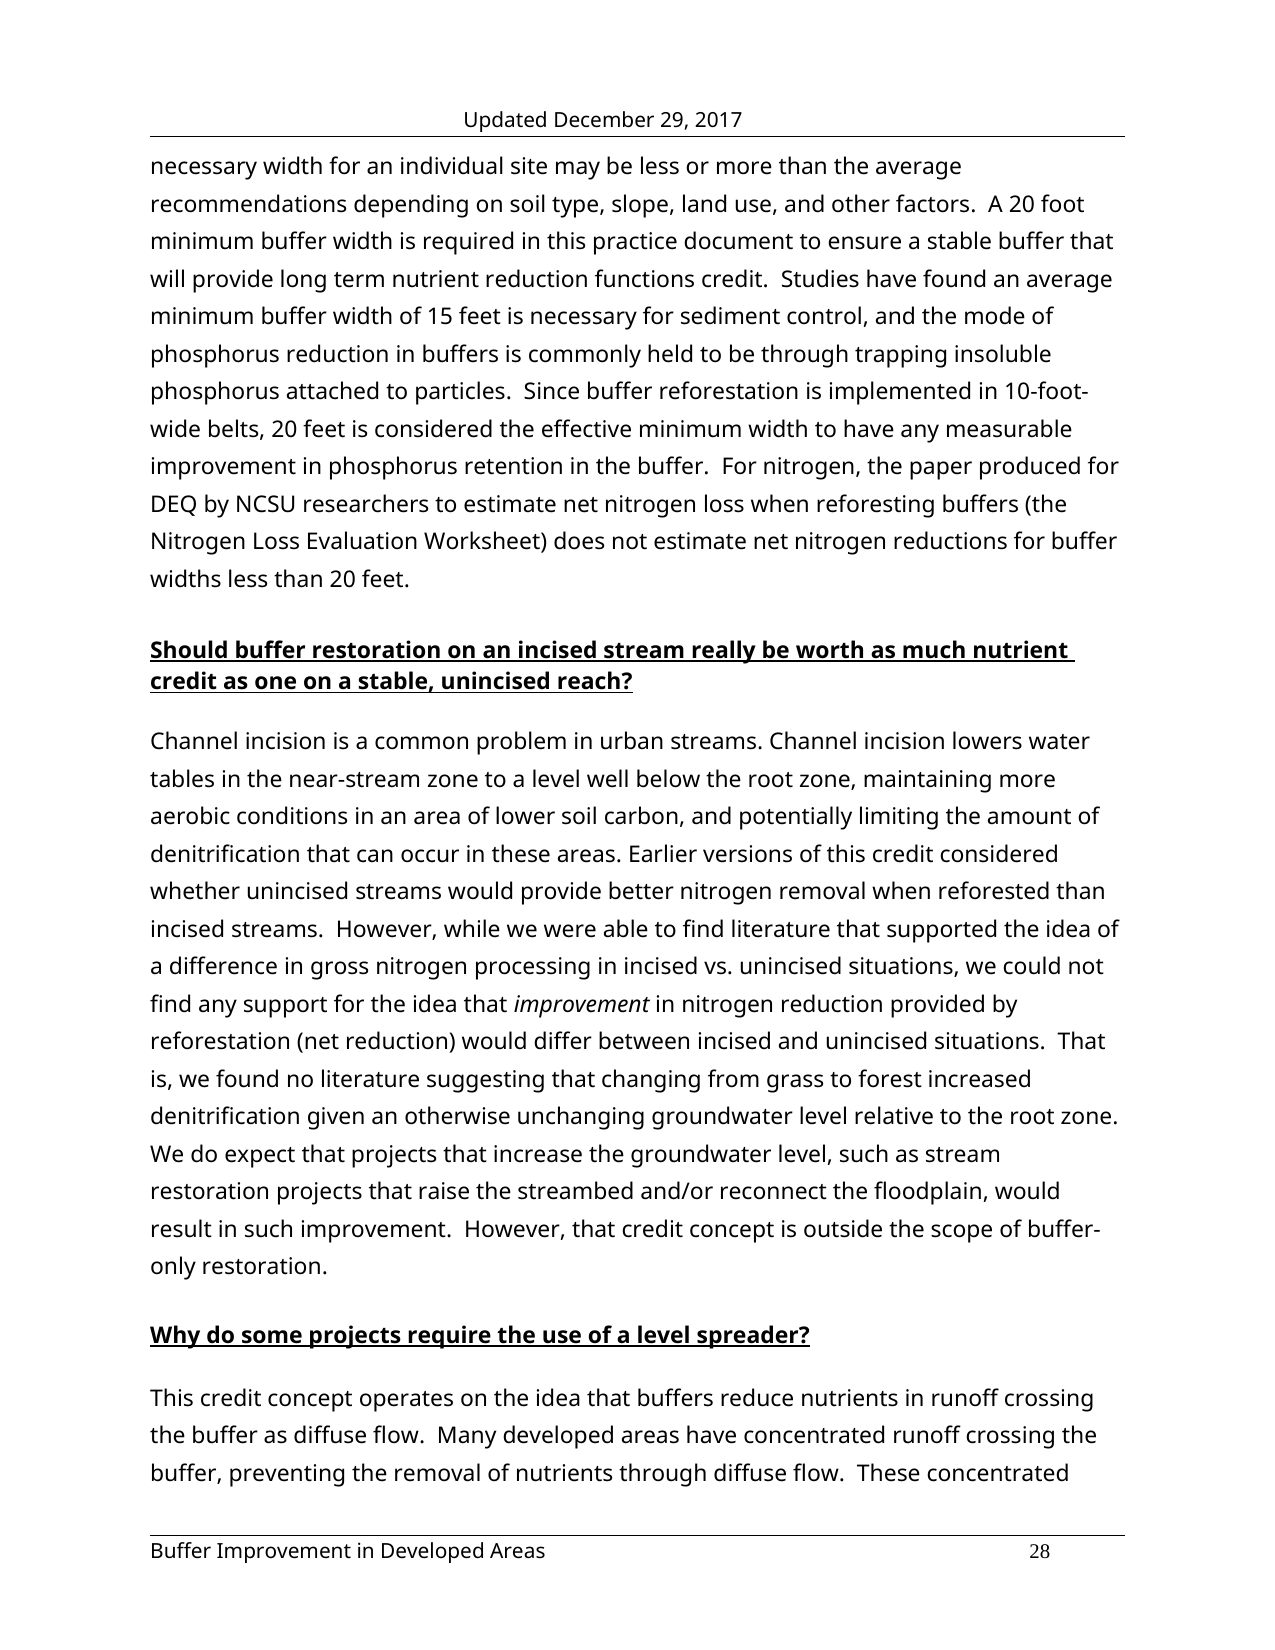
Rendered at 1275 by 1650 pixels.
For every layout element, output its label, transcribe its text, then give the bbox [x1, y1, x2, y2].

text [150, 1381, 1125, 1488]
text Should buffer restoration on an incised stream really be worth as much nutrient credit as one on a stable, unincised reach? [150, 634, 1125, 725]
text Why do some projects require the use of a level spreader? [150, 1319, 1125, 1350]
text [150, 150, 1125, 628]
text Channel incision is a common problem in urban streams. Channel incision lowers water tables in the near-stream zone to a level well below the root zone, maintaining more aerobic conditions in an area of lower soil carbon, and potentially limiting the amount of denitrification that can occur in these areas. Earlier versions of this credit considered whether unincised streams would provide better nitrogen removal when reforested than incised streams. However, while we were able to find literature that supported the idea of a difference in gross nitrogen processing in incised vs. unincised situations, we could not find any support for the idea that improvement in nitrogen reduction provided by reforestation (net reduction) would differ between incised and unincised situations. That is, we found no literature suggesting that changing from grass to forest increased denitrification given an otherwise unchanging groundwater level relative to the root zone. We do expect that projects that increase the groundwater level, such as stream restoration projects that raise the streambed and/or reconnect the floodplain, would result in such improvement. However, that credit concept is outside the scope of buffer-only restoration. [150, 725, 1125, 1281]
